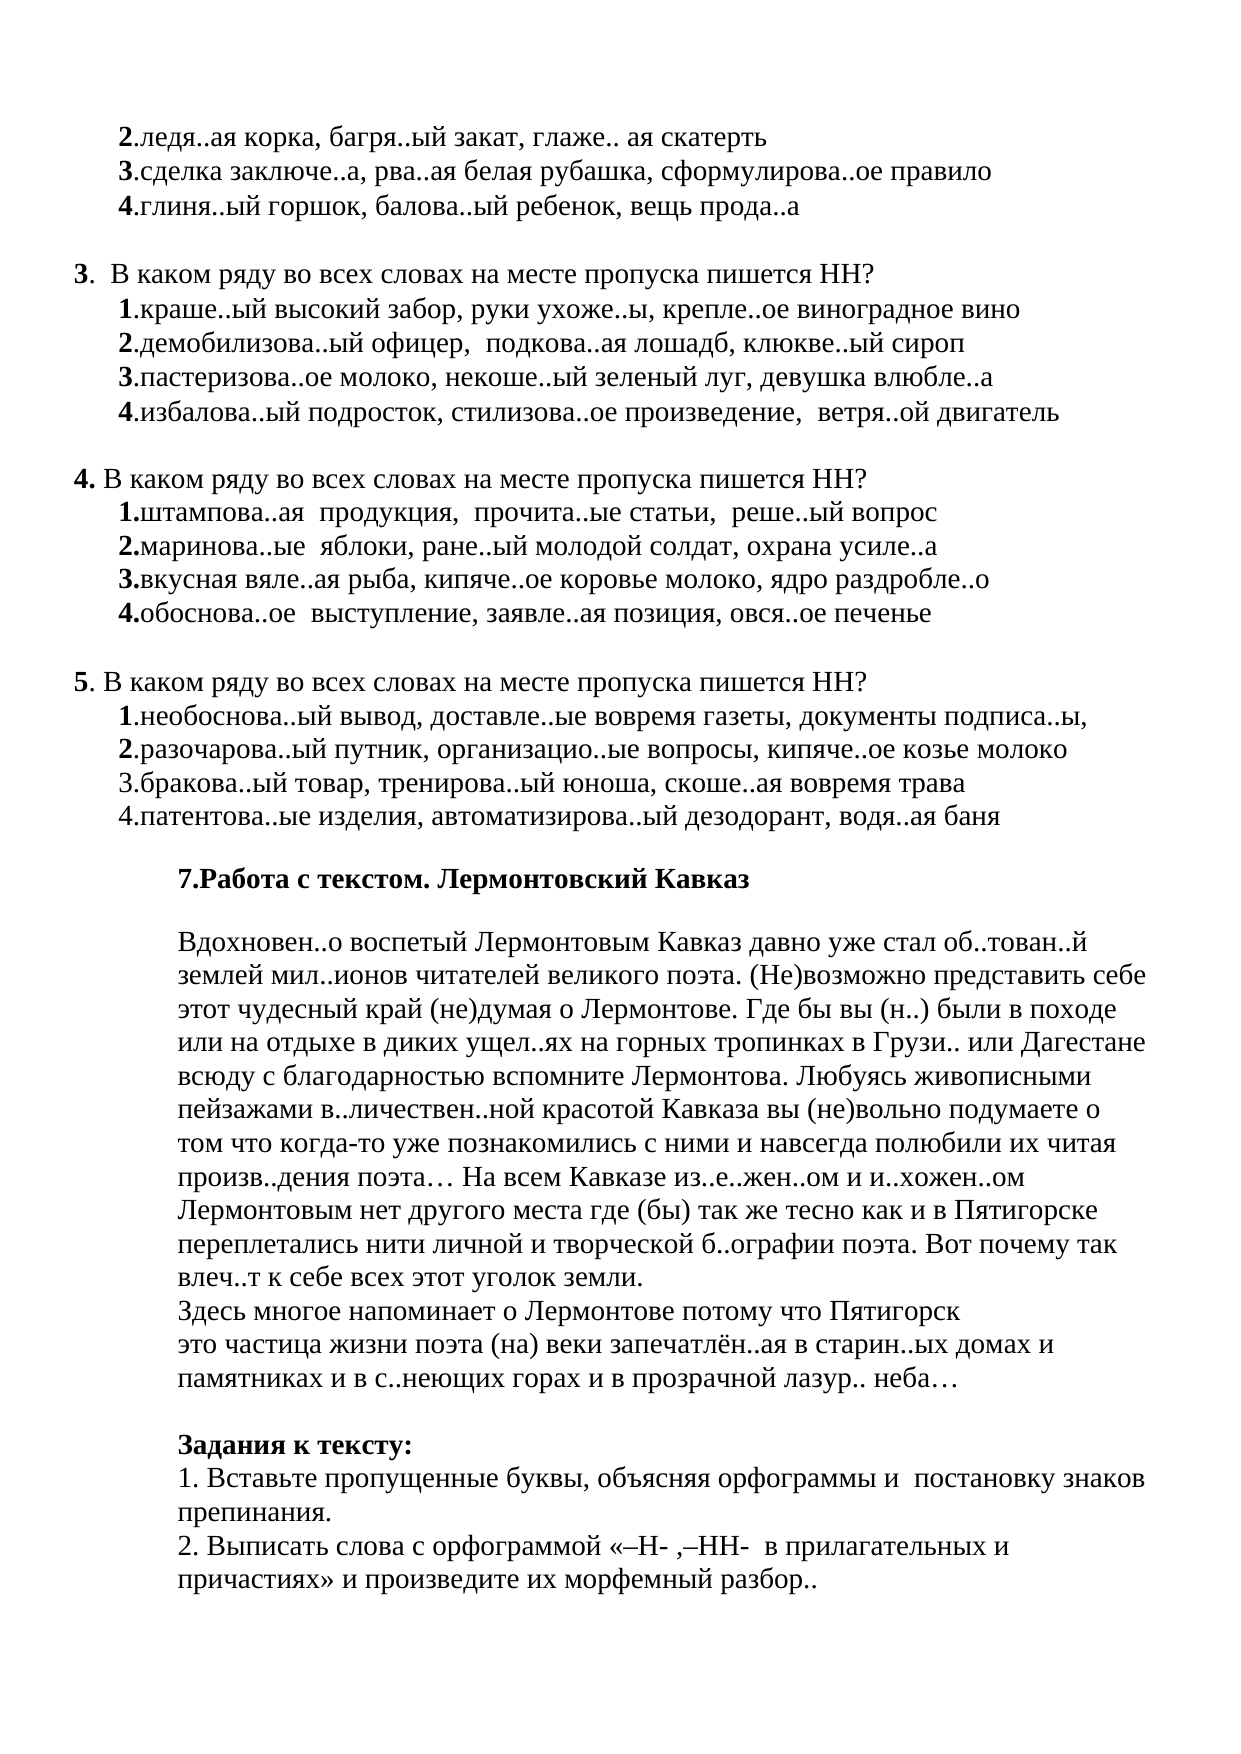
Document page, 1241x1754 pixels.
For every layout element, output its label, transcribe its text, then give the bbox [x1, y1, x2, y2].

text 3.сделка заключе..а, рва..ая белая рубашка, сформулирова..ое правило [118, 152, 1152, 187]
text 1. Вставьте пропущенные буквы, объясняя орфограммы и постановку знаков препинания. [177, 1461, 1152, 1528]
text 2.демобилизова..ый офицер, подкова..ая лошадб, клюкве..ый сироп [118, 324, 1152, 359]
text Задания к тексту: [177, 1427, 1152, 1461]
text 2.маринова..ые яблоки, ране..ый молодой солдат, охрана усиле..а [74, 528, 1152, 562]
text 4. В каком ряду во всех словах на месте пропуска пишется НН? [74, 461, 1152, 494]
text 4.глиня..ый горшок, балова..ый ребенок, вещь прода..а [118, 187, 1152, 221]
text 4.патентова..ые изделия, автоматизирова..ый дезодорант, водя..ая баня [74, 798, 1152, 832]
text 3. В каком ряду во всех словах на месте пропуска пишется НН? [74, 256, 1152, 290]
text 2.разочарова..ый путник, организацио..ые вопросы, кипяче..ое козье молоко [74, 731, 1152, 765]
text Здесь многое напоминает о Лермонтове потому что Пятигорск [177, 1293, 1152, 1326]
text 3.бракова..ый товар, тренирова..ый юноша, скоше..ая вовремя трава [74, 765, 1152, 798]
text 1.необоснова..ый вывод, доставле..ые вовремя газеты, документы подписа..ы, [74, 698, 1152, 731]
text 2. Выписать слова с орфограммой «–Н- ,–НН- в прилагательных и причастиях» и произведите их морфемный разбор.. [177, 1528, 1152, 1595]
text 1.краше..ый высокий забор, руки ухоже..ы, крепле..ое виноградное вино [118, 290, 1152, 324]
text Вдохновен..о воспетый Лермонтовым Кавказ давно уже стал об..тован..й землей мил..ионов читателей великого поэта. (Не)возможно представить себе этот чудесный край (не)думая о Лермонтове. Где бы вы (н..) были в походе или на отдыхе в диких ущел..ях на горных тропинках в Грузи.. или Дагестане всюду с благодарностью вспомните Лермонтова. Любуясь живописными пейзажами в..личествен..ной красотой Кавказа вы (не)вольно подумаете о том что когда-то уже познакомились с ними и навсегда полюбили их читая произв..дения поэта… На всем Кавказе из..е..жен..ом и и..хожен..ом Лермонтовым нет другого места где (бы) так же тесно как и в Пятигорске переплетались нити личной и творческой б..ографии поэта. Вот почему так влеч..т к себе всех этот уголок земли. [177, 924, 1152, 1293]
text 5. В каком ряду во всех словах на месте пропуска пишется НН? [74, 664, 1152, 698]
text 3.вкусная вяле..ая рыба, кипяче..ое коровье молоко, ядро раздробле..о [74, 562, 1152, 595]
text это частица жизни поэта (на) веки запечатлён..ая в старин..ых домах и памятниках и в с..неющих горах и в прозрачной лазур.. неба… [177, 1326, 1152, 1393]
text 4.обоснова..ое выступление, заявле..ая позиция, овся..ое печенье [74, 595, 1152, 629]
text 3.пастеризова..ое молоко, некоше..ый зеленый луг, девушка влюбле..а [118, 359, 1152, 393]
text 2.ледя..ая корка, багря..ый закат, глаже.. ая скатерть [118, 118, 1152, 152]
text 4.избалова..ый подросток, стилизова..ое произведение, ветря..ой двигатель [118, 393, 1152, 427]
text 1.штампова..ая продукция, прочита..ые статьи, реше..ый вопрос [74, 494, 1152, 528]
text 7.Работа с текстом. Лермонтовский Кавказ [177, 861, 1152, 895]
